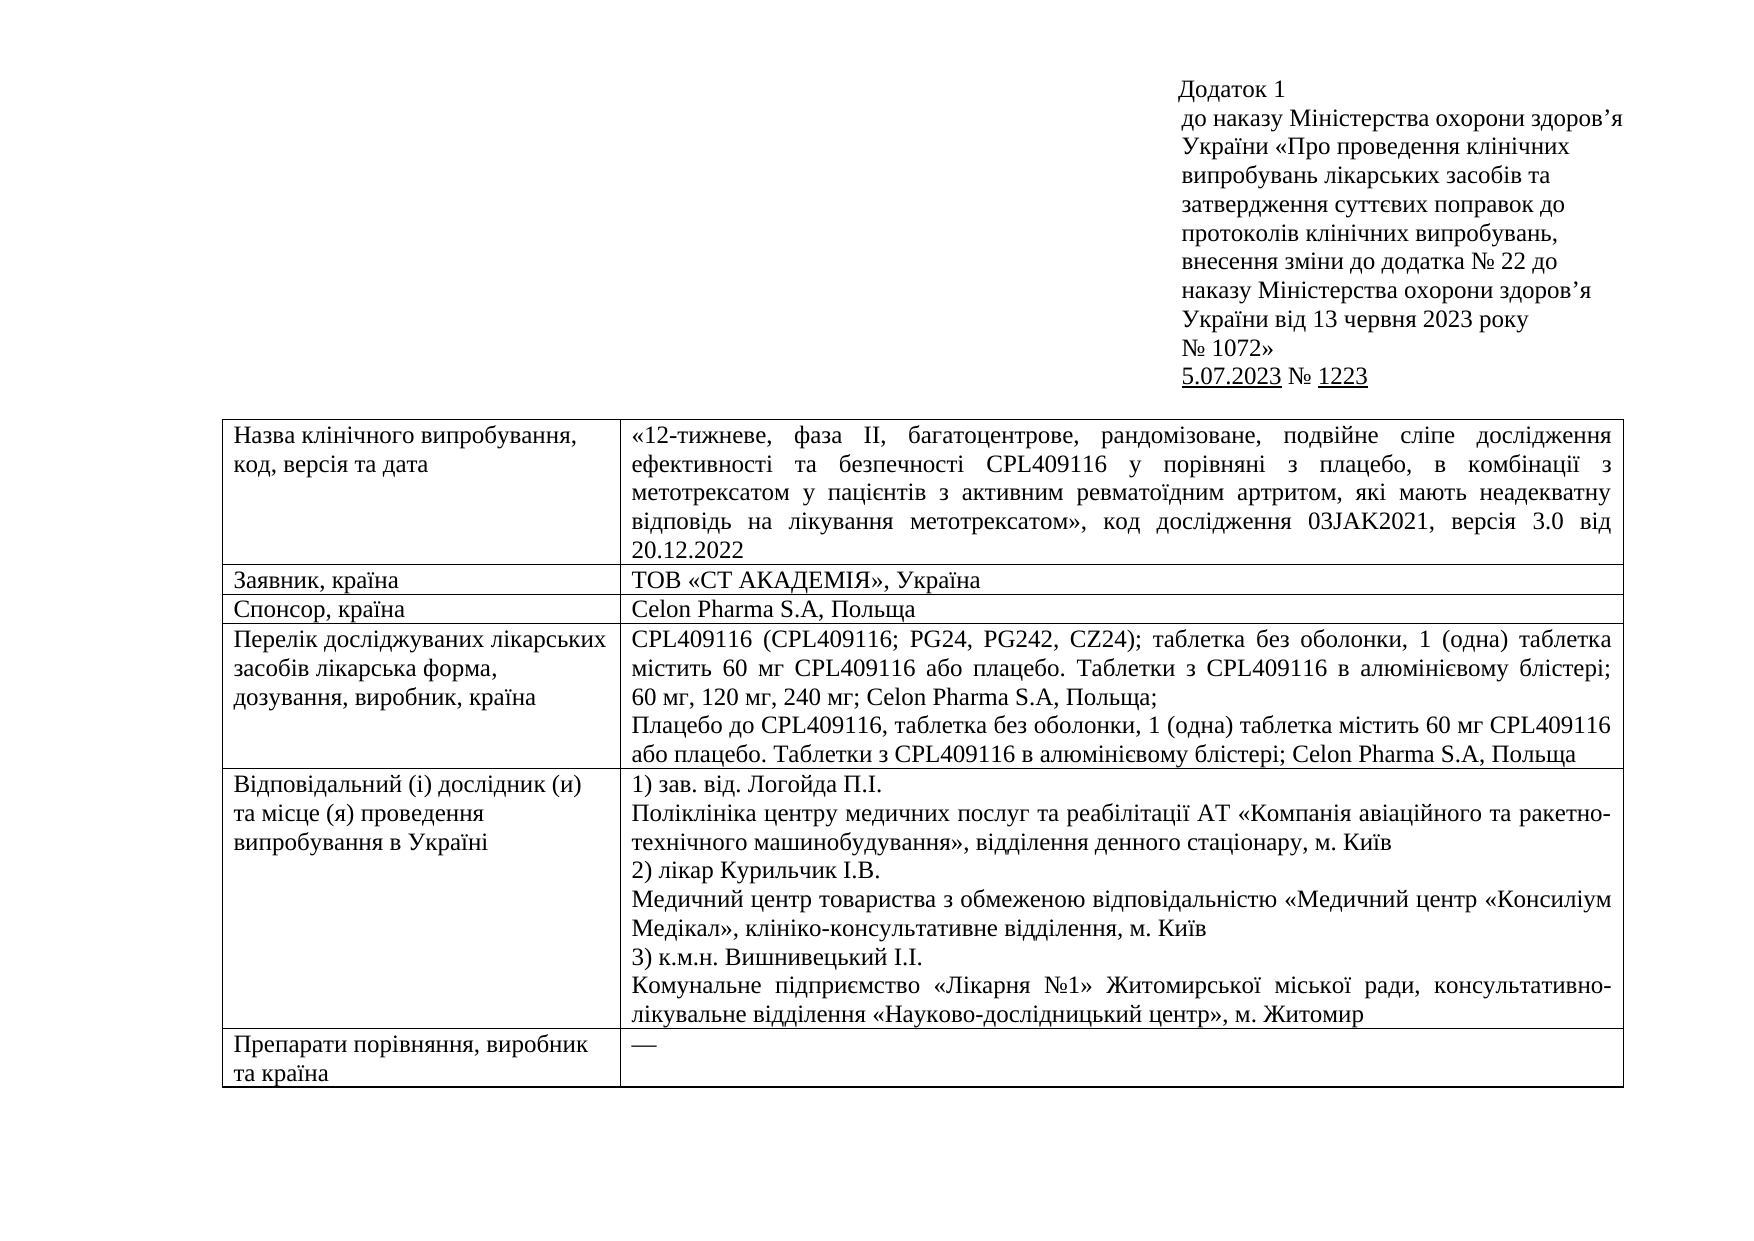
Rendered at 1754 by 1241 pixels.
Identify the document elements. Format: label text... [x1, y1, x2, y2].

text до наказу Міністерства охорони здоров’я України «Про проведення клінічних випробувань лікарських засобів та затвердження суттєвих поправок до протоколів клінічних випробувань, внесення зміни до додатка № 22 до наказу Міністерства охорони здоров’я України від 13 червня 2023 року № 1072» [1181, 103, 1624, 361]
table_cell Перелік досліджуваних лікарських засобів лікарська форма, дозування, виробник, країна [223, 624, 620, 768]
table_header «12-тижневе, фаза ІІ, багатоцентрове, рандомізоване, подвійне сліпе дослідження ефективності та безпечності CPL409116 у порівняні з плацебо, в комбінації з метотрексатом у пацієнтів з активним ревматоїдним артритом, які мають неадекватну відповідь на лікування метотрексатом», код дослідження 03JAK2021, версія 3.0 від 20.12.2022 [621, 420, 1623, 564]
table_cell ТОВ «СТ АКАДЕМІЯ», Україна [621, 565, 1623, 593]
text 5.07.2023 № 1223 [1181, 361, 1624, 390]
text Додаток 1 [222, 74, 1624, 103]
table_cell Заявник, країна [223, 565, 620, 593]
table_cell 1) зав. від. Логойда П.І. Поліклініка центру медичних послуг та реабілітації АТ «Компанія авіаційного та ракетно-технічного машинобудування», відділення денного стаціонару, м. Київ 2) лікар Курильчик І.В. Медичний центр товариства з обмеженою відповідальністю «Медичний центр «Консиліум Медікал», клініко-консультативне відділення, м. Київ 3) к.м.н. Вишнивецький І.І. Комунальне підприємство «Лікарня №1» Житомирської міської ради, консультативно-лікувальне відділення «Науково-дослідницький центр», м. Житомир [621, 769, 1623, 1028]
table_cell Препарати порівняння, виробник та країна [223, 1029, 620, 1086]
table_header Назва клінічного випробування, код, версія та дата [223, 420, 620, 564]
table_cell Відповідальний (і) дослідник (и) та місце (я) проведення випробування в Україні [223, 769, 620, 1028]
table_cell CPL409116 (CPL409116; PG24, PG242, CZ24); таблетка без оболонки, 1 (одна) таблетка містить 60 мг CPL409116 або плацебо. Таблетки з CPL409116 в алюмінієвому блістері; 60 мг, 120 мг, 240 мг; Celon Pharma S.A, Польща; Плацебо до CPL409116, таблетка без оболонки, 1 (одна) таблетка містить 60 мг CPL409116 або плацебо. Таблетки з CPL409116 в алюмінієвому блістері; Celon Pharma S.A, Польща [621, 624, 1623, 768]
table_cell Спонсор, країна [223, 595, 620, 623]
table_cell ― [621, 1029, 1623, 1086]
table_cell Celon Pharma S.A, Польща [621, 595, 1623, 623]
